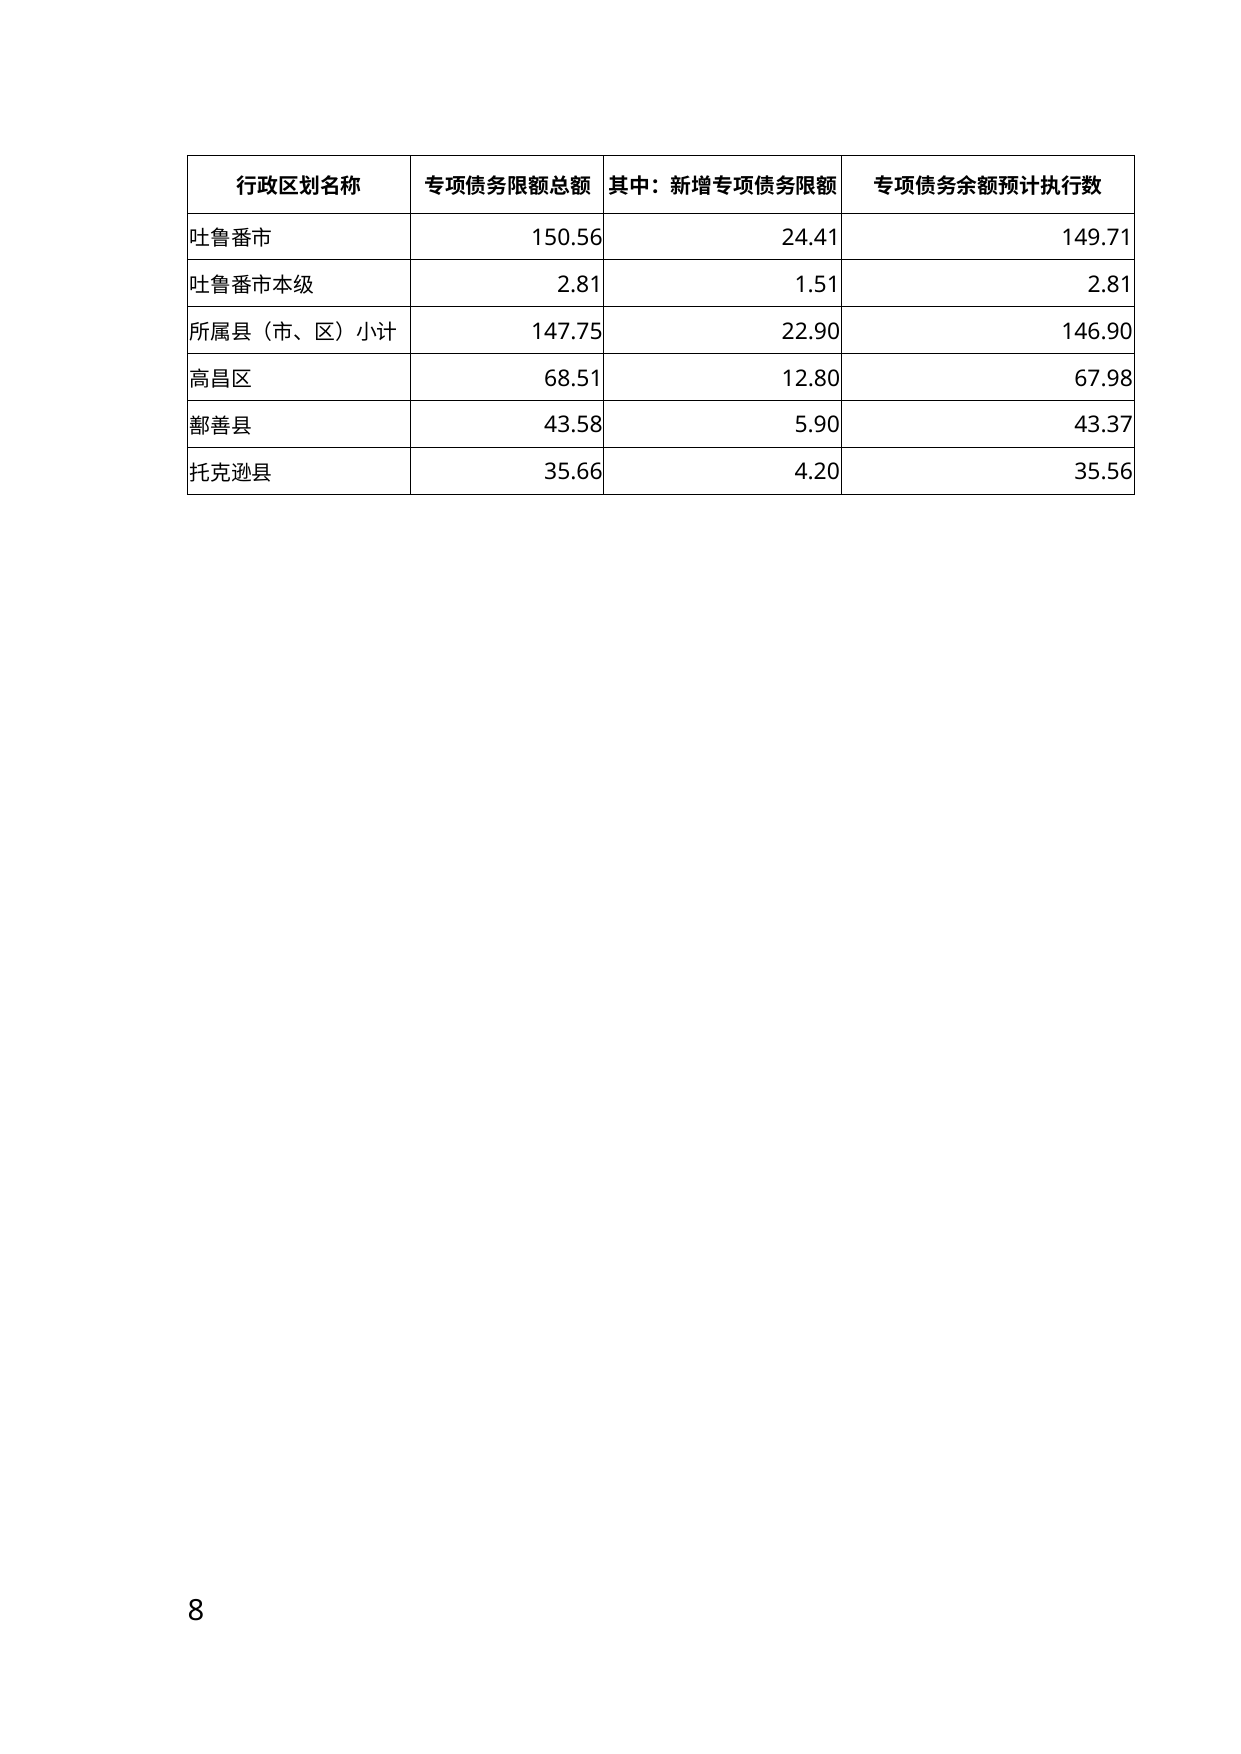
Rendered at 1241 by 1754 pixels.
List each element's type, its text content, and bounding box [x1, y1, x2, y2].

table_cell 146.90 [842, 307, 1134, 353]
table_cell 150.56 [411, 214, 603, 259]
table_cell 68.51 [411, 354, 603, 400]
table_cell 所属县（市、区）小计 [188, 307, 410, 353]
table_cell 43.58 [411, 401, 603, 447]
table_cell 托克逊县 [188, 448, 410, 494]
table_cell 24.41 [604, 214, 841, 259]
table_cell 5.90 [604, 401, 841, 447]
table_cell 专项债务余额预计执行数 [842, 156, 1134, 212]
table_cell 专项债务限额总额 [411, 156, 603, 212]
table_cell 4.20 [604, 448, 841, 494]
table_cell 其中：新增专项债务限额 [604, 156, 841, 212]
table_cell 吐鲁番市 [188, 214, 410, 259]
table_cell 149.71 [842, 214, 1134, 259]
table_cell 鄯善县 [188, 401, 410, 447]
table_cell 高昌区 [188, 354, 410, 400]
table_cell 147.75 [411, 307, 603, 353]
table_cell 行政区划名称 [188, 156, 410, 212]
table_cell 35.56 [842, 448, 1134, 494]
table_cell 2.81 [842, 260, 1134, 306]
table_cell 1.51 [604, 260, 841, 306]
table_cell 12.80 [604, 354, 841, 400]
table_cell 22.90 [604, 307, 841, 353]
table_cell 67.98 [842, 354, 1134, 400]
table_cell 43.37 [842, 401, 1134, 447]
table_cell 35.66 [411, 448, 603, 494]
table_cell 吐鲁番市本级 [188, 260, 410, 306]
table_cell 2.81 [411, 260, 603, 306]
